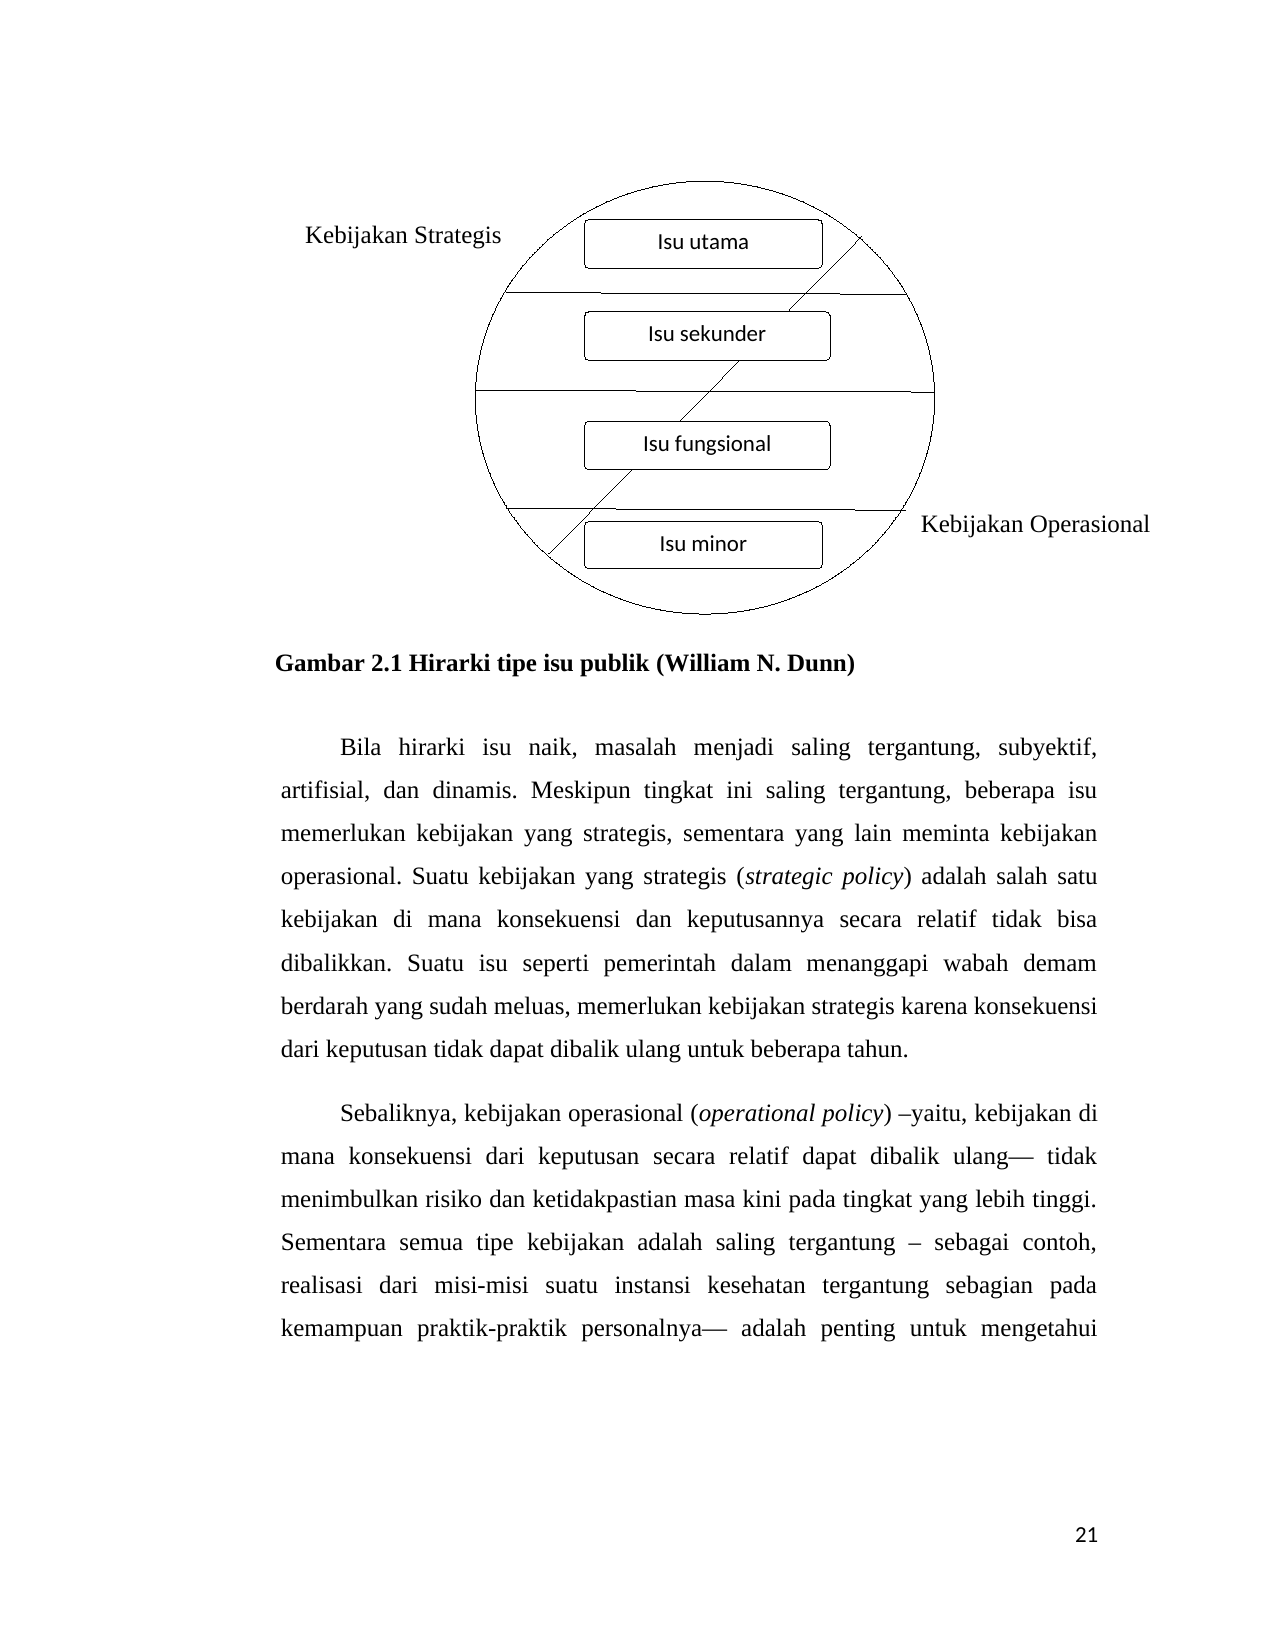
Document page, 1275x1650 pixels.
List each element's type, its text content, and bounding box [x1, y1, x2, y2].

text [281, 1098, 1098, 1342]
text Bila hirarki isu naik, masalah menjadi saling tergantung, subyektif, artifisial, dan dinamis. Meskipun tingkat ini saling tergantung, beberapa isu memerlukan kebijakan yang strategis, sementara yang lain meminta kebijakan operasional. Suatu kebijakan yang strategis (strategic policy) adalah salah satu kebijakan di mana konsekuensi dan keputusannya secara relatif tidak bisa dibalikkan. Suatu isu seperti pemerintah dalam menanggapi wabah demam berdarah yang sudah meluas, memerlukan kebijakan strategis karena konsekuensi dari keputusan tidak dapat dibalik ulang untuk beberapa tahun. [281, 732, 1098, 1063]
